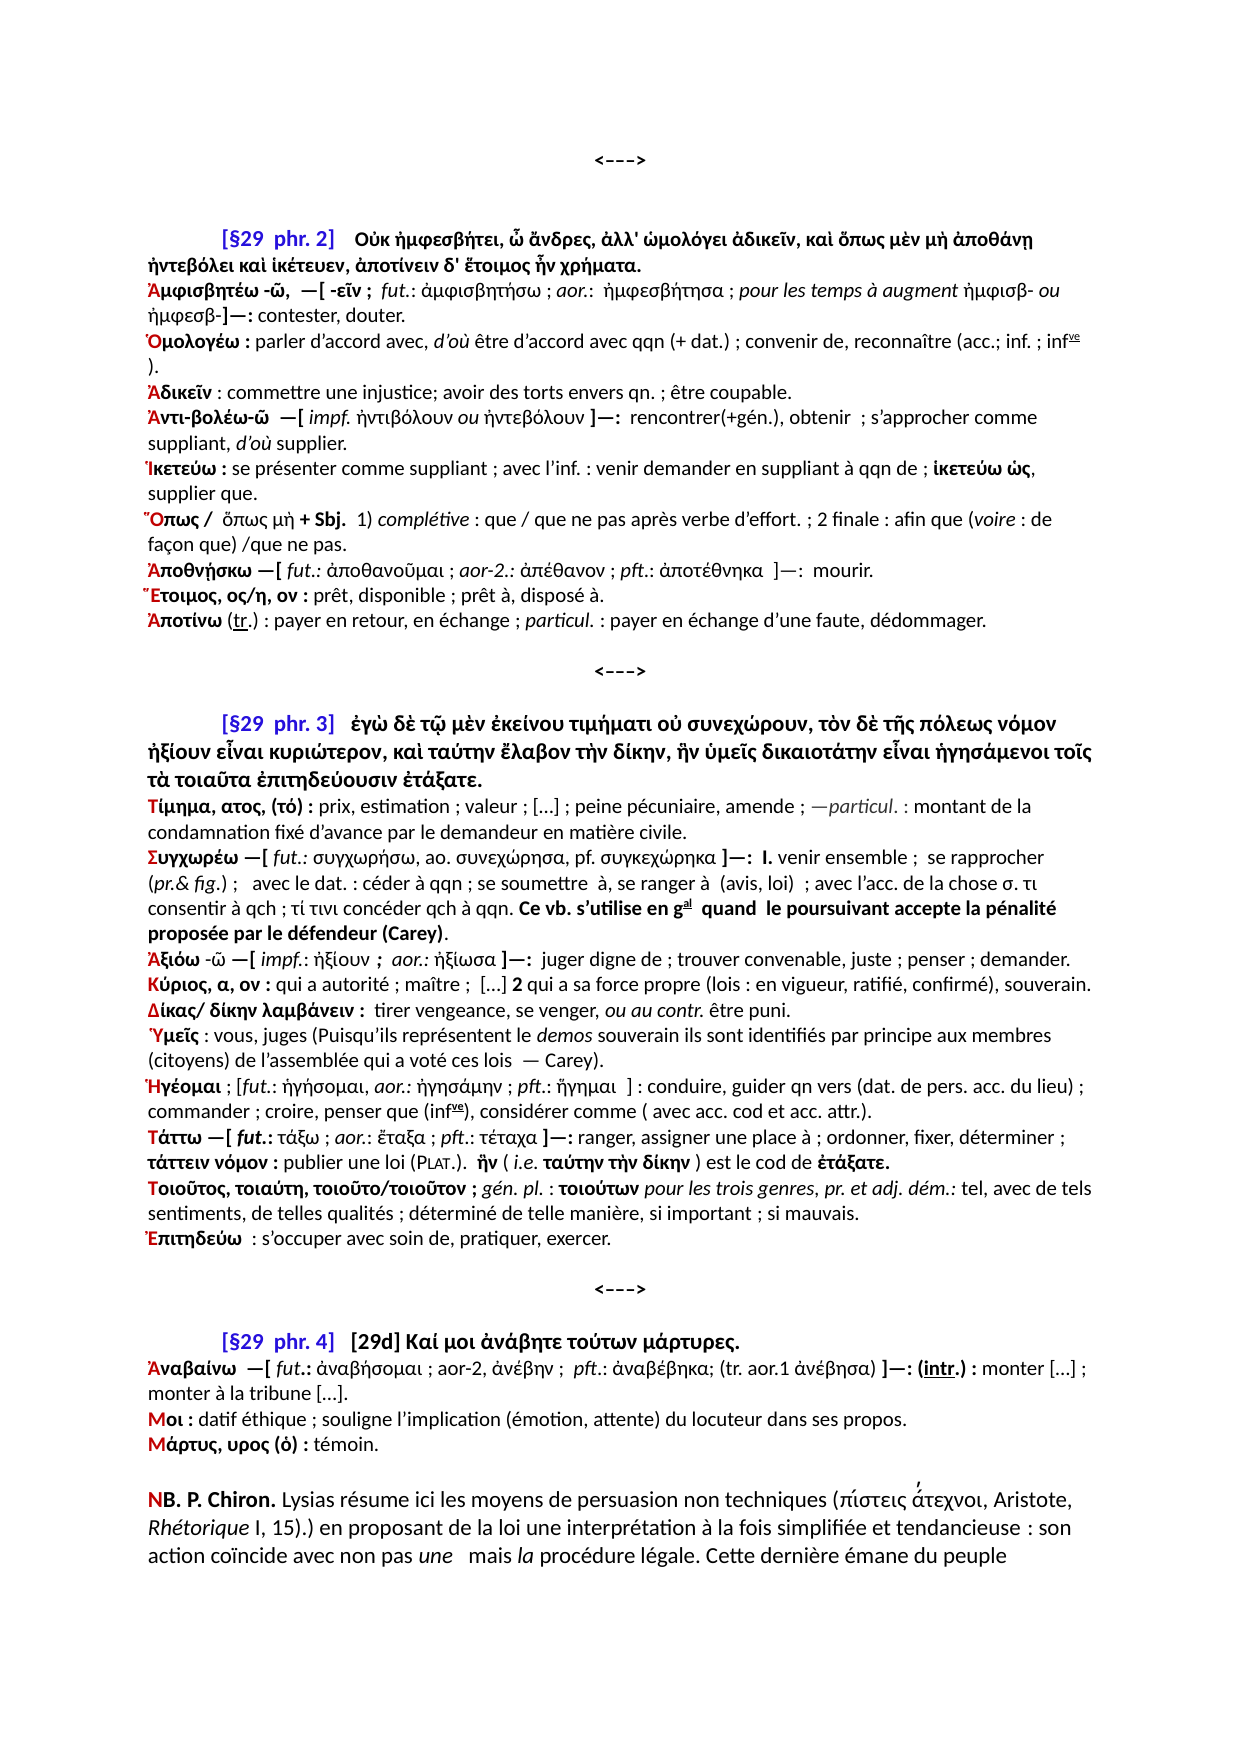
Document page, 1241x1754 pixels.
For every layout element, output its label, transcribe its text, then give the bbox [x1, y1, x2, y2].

text Τίμημα, ατος, (τό) : prix, estimation ; valeur ; […] ; peine pécuniaire, amende ; —particul. : montant de la condamnation fixé d’avance par le demandeur en matière civile. [148, 793, 1093, 844]
text Ἡγέομαι ; [fut.: ἡγήσομαι, aor.: ἠγησάμην ; pft.: ἥγημαι ] : conduire, guider qn vers (dat. de pers. acc. du lieu) ; commander ; croire, penser que (infve), considérer comme ( avec acc. cod et acc. attr.). [148, 1073, 1093, 1124]
text Ἕτοιμος, ος/η, ον : prêt, disponible ; prêt à, disposé à. [148, 582, 1093, 608]
text Συγχωρέω —[ fut.: συγχωρήσω, ao. συνεχώρησα, pf. συγκεχώρηκα ]—: I. venir ensemble ; se rapprocher (pr.& fig.) ; avec le dat. : céder à qqn ; se soumettre à, se ranger à (avis, loi) ; avec l’acc. de la chose σ. τι consentir à qch ; τί τινι concéder qch à qqn. Ce vb. s’utilise en gal quand le poursuivant accepte la pénalité proposée par le défendeur (Carey). [148, 844, 1093, 946]
text Ἀμφισβητέω -ῶ, —[ -εῖν ; fut.: ἀμφισβητήσω ; aor.: ἠμφεσβήτησα ; pour les temps à augment ἠμφισβ- ou ἠμφεσβ-]—: contester, douter. [148, 277, 1093, 328]
text <–––> [148, 148, 1093, 173]
text Ἀδικεῖν : commettre une injustice; avoir des torts envers qn. ; être coupable. [148, 379, 1093, 404]
text Ὑμεῖς : vous, juges (Puisqu’ils représentent le demos souverain ils sont identifiés par principe aux membres (citoyens) de l’assemblée qui a voté ces lois — Carey). [148, 1022, 1093, 1073]
text Ἀποθνῄσκω —[ fut.: ἀποθανοῦμαι ; aor-2.: ἀπέθανον ; pft.: ἀποτέθνηκα ]—: mourir. [148, 557, 1093, 582]
text Ἀναβαίνω —[ fut.: ἀναβήσομαι ; aor-2, ἀνέβην ; pft.: ἀναβέβηκα; (tr. aor.1 ἀνέβησα) ]—: (intr.) : monter […] ; monter à la tribune […]. [148, 1355, 1093, 1406]
text Μάρτυς, υρος (ὁ) : témoin. [148, 1431, 1093, 1457]
text τοιοῦτος, τοιαύτη, τοιοῦτο/τοιοῦτον ; gén. pl. : τοιούτων pour les trois genres, pr. et adj. dém.: tel, avec de tels sentiments, de telles qualités ; déterminé de telle manière, si important ; si mauvais. [148, 1175, 1093, 1226]
text Κύριος, α, ον : qui a autorité ; maître ; […] 2 qui a sa force propre (lois : en vigueur, ratifié, confirmé), souverain. [148, 971, 1093, 997]
text [§29 phr. 2] Οὐκ ἠμφεσβήτει, ὦ ἄνδρες, ἀλλ' ὡμολόγει ἀδικεῖν, καὶ ὅπως μὲν μὴ ἀποθάνῃ ἠντεβόλει καὶ ἱκέτευεν, ἀποτίνειν δ' ἕτοιμος ἦν χρήματα. [148, 224, 1093, 277]
text Ὅπως / ὅπως μὴ + Sbj. 1) complétive : que / que ne pas après verbe d’effort. ; 2 finale : afin que (voire : de façon que) /que ne pas. [148, 506, 1093, 557]
text Ἐπιτηδεύω : s’occuper avec soin de, pratiquer, exercer. [148, 1226, 1093, 1251]
text <–––> [148, 1276, 1093, 1302]
text Ἱκετεύω : se présenter comme suppliant ; avec l’inf. : venir demander en suppliant à qqn de ; ἱκετεύω ὡς, supplier que. [148, 455, 1093, 506]
text μοι : datif éthique ; souligne l’implication (émotion, attente) du locuteur dans ses propos. [148, 1406, 1093, 1431]
text [§29 phr. 3] ἐγὼ δὲ τῷ μὲν ἐκείνου τιμήματι οὐ συνεχώρουν, τὸν δὲ τῆς πόλεως νόμον ἠξίουν εἶναι κυριώτερον, καὶ ταύτην ἔλαβον τὴν δίκην, ἣν ὑμεῖς δικαιοτάτην εἶναι ἡγησάμενοι τοῖς τὰ τοιαῦτα ἐπιτηδεύουσιν ἐτάξατε. [148, 709, 1093, 793]
text [§29 phr. 4] [29d] Καί μοι ἀνάβητε τούτων μάρτυρες. [148, 1327, 1093, 1355]
text <–––> [148, 658, 1093, 684]
text Ἀξιόω -ῶ —[ impf.: ἠξίουν ; aor.: ἠξίωσα ]—: juger digne de ; trouver convenable, juste ; penser ; demander. [148, 946, 1093, 971]
text Ἀντι-βολέω-ῶ —[ impf. ἠντιβόλουν ou ἠντεβόλουν ]—: rencontrer(+gén.), obtenir ; s’approcher comme suppliant, d’où supplier. [148, 404, 1093, 455]
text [148, 1485, 1093, 1569]
text Ἀποτίνω (tr.) : payer en retour, en échange ; particul. : payer en échange d’une faute, dédommager. [148, 608, 1093, 633]
text Ὁμολογέω : parler d’accord avec, d’où être d’accord avec qqn (+ dat.) ; convenir de, reconnaître (acc.; inf. ; infve ). [148, 328, 1093, 379]
text Τάττω —[ fut.: τάξω ; aor.: ἔταξα ; pft.: τέταχα ]—: ranger, assigner une place à ; ordonner, fixer, déterminer ; τάττειν νόμον : publier une loi (Plat.). ἣν ( i.e. ταύτην τὴν δίκην ) est le cod de ἐτάξατε. [148, 1124, 1093, 1175]
text δίκας/ δίκην λαμβάνειν : tirer vengeance, se venger, ou au contr. être puni. [148, 997, 1093, 1022]
